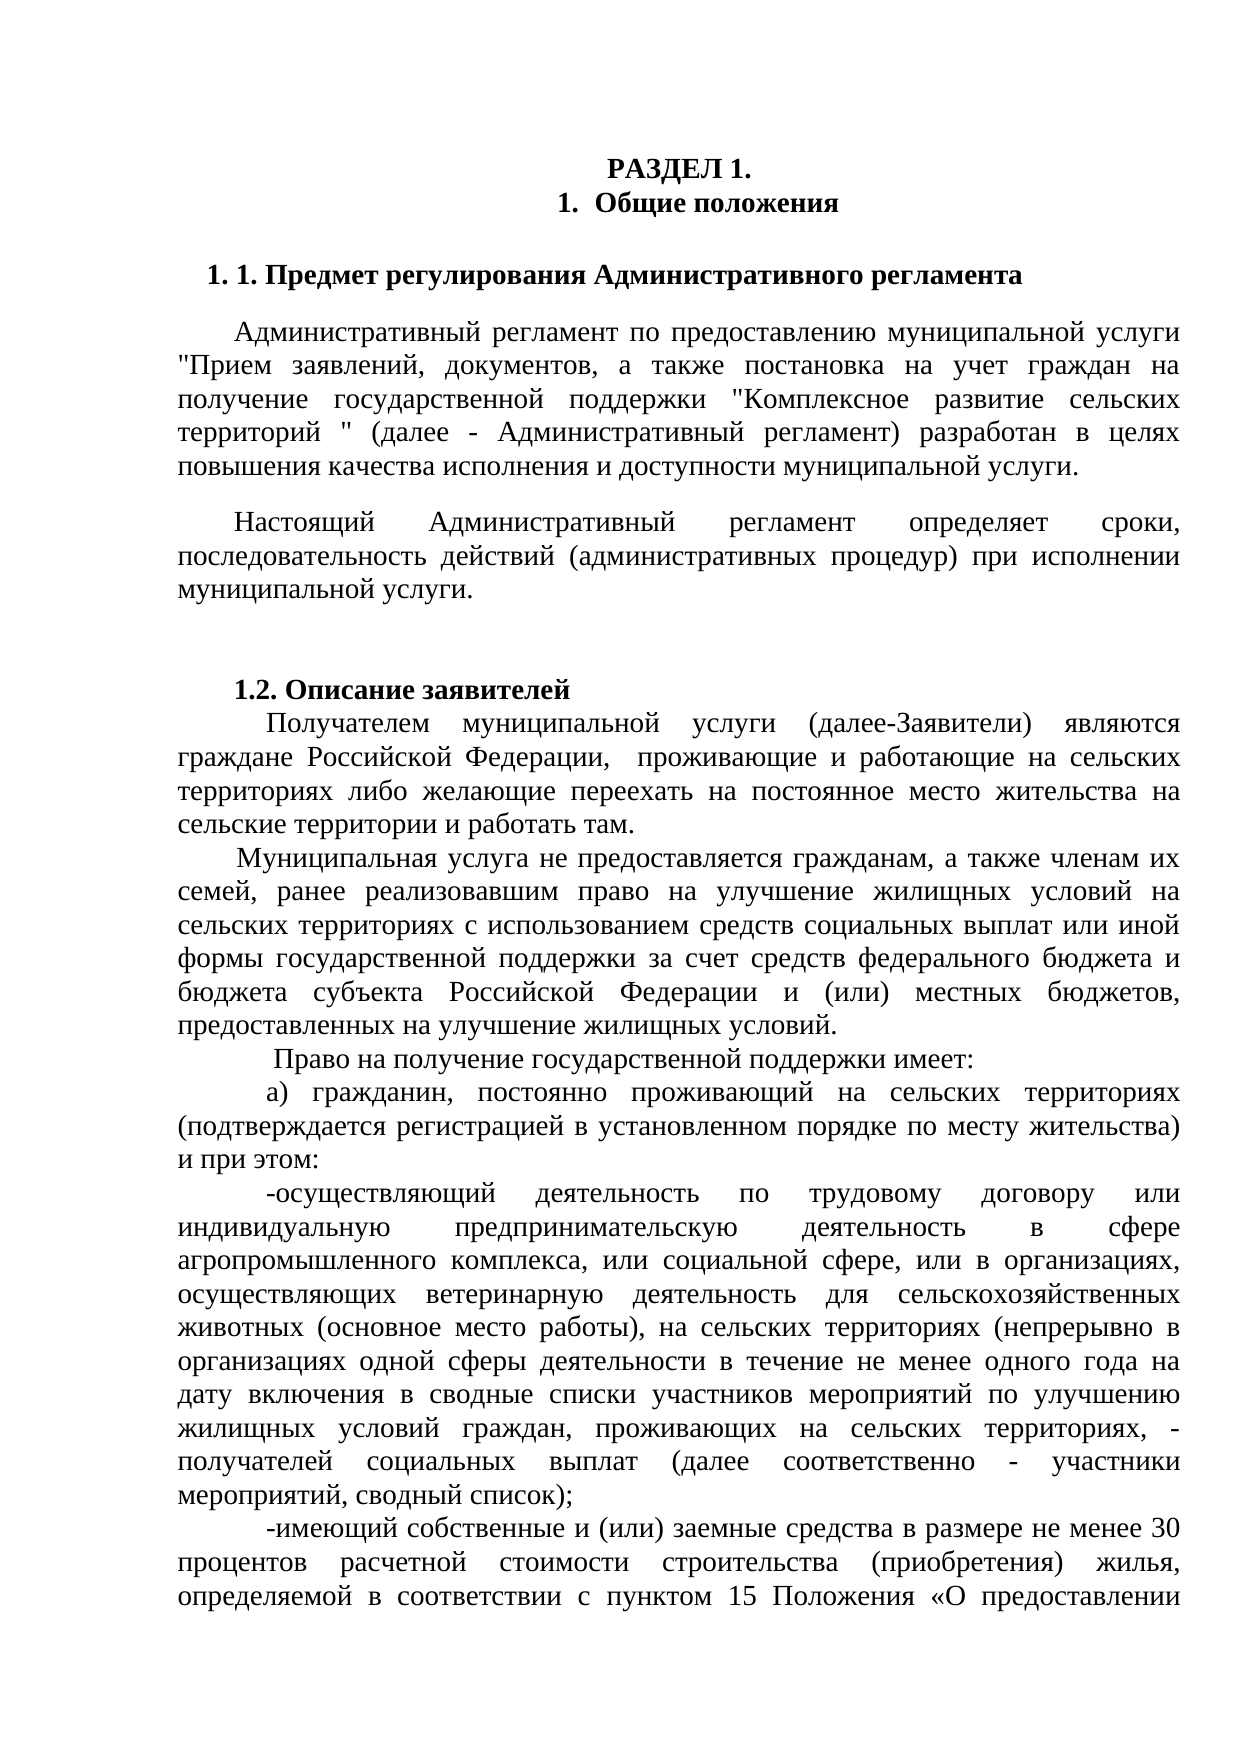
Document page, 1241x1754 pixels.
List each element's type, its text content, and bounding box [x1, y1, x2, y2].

text Муниципальная услуга не предоставляется гражданам, а также членам их семей, ранее реализовавшим право на улучшение жилищных условий на сельских территориях с использованием средств социальных выплат или иной формы государственной поддержки за счет средств федерального бюджета и бюджета субъекта Российской Федерации и (или) местных бюджетов, предоставленных на улучшение жилищных условий. [177, 840, 1181, 1041]
text Настоящий Административный регламент определяет сроки, последовательность действий (административных процедур) при исполнении муниципальной услуги. [177, 504, 1181, 605]
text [177, 1511, 1181, 1611]
text -осуществляющий деятельность по трудовому договору или индивидуальную предпринимательскую деятельность в сфере агропромышленного комплекса, или социальной сфере, или в организациях, осуществляющих ветеринарную деятельность для сельскохозяйственных животных (основное место работы), на сельских территориях (непрерывно в организациях одной сферы деятельности в течение не менее одного года на дату включения в сводные списки участников мероприятий по улучшению жилищных условий граждан, проживающих на сельских территориях, - получателей социальных выплат (далее соответственно - участники мероприятий, сводный список); [177, 1175, 1181, 1511]
text Право на получение государственной поддержки имеет: [177, 1041, 1181, 1074]
title 1.2. Описание заявителей [177, 672, 1181, 706]
list Общие положения [215, 185, 1181, 219]
text Административный регламент по предоставлению муниципальной услуги "Прием заявлений, документов, а также постановка на учет граждан на получение государственной поддержки "Комплексное развитие сельских территорий " (далее - Административный регламент) разработан в целях повышения качества исполнения и доступности муниципальной услуги. [177, 314, 1181, 481]
text 1. 1. Предмет регулирования Административного регламента [177, 257, 1181, 291]
text Получателем муниципальной услуги (далее-Заявители) являются граждане Российской Федерации, проживающие и работающие на сельских территориях либо желающие переехать на постоянное место жительства на сельские территории и работать там. [177, 706, 1181, 840]
text РАЗДЕЛ 1. [177, 152, 1181, 185]
text а) гражданин, постоянно проживающий на сельских территориях (подтверждается регистрацией в установленном порядке по месту жительства) и при этом: [177, 1074, 1181, 1175]
